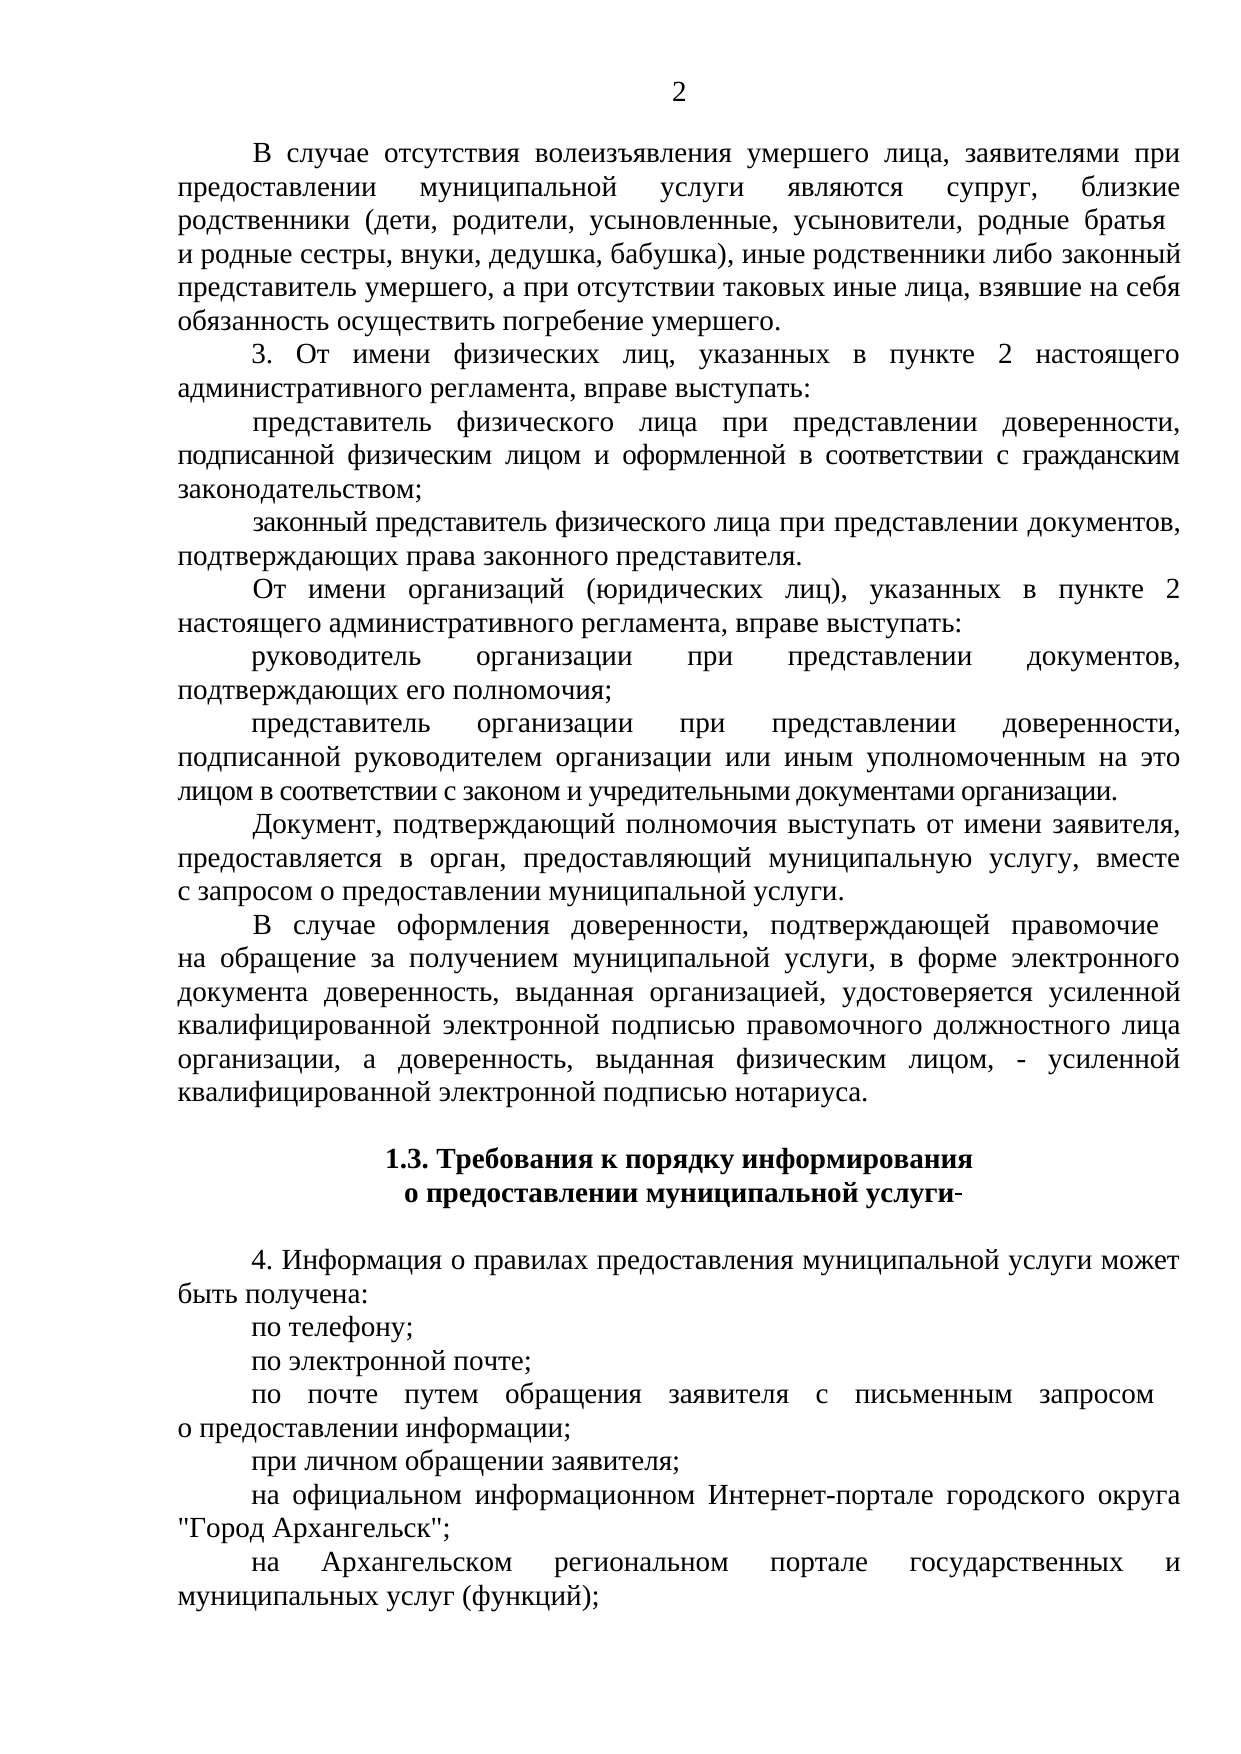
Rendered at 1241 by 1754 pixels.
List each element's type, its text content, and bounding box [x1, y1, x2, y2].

text 3. От имени физических лиц, указанных в пункте 2 настоящего административного регламента, вправе выступать: [177, 337, 1181, 404]
text на Архангельском региональном портале государственных и муниципальных услуг (функций); [177, 1544, 1181, 1611]
text о предоставлении муниципальной услуги [177, 1175, 1181, 1209]
text по электронной почте; [177, 1343, 1181, 1376]
text Документ, подтверждающий полномочия выступать от имени заявителя, предоставляется в орган, предоставляющий муниципальную услугу, вместе с запросом о предоставлении муниципальной услуги. [177, 806, 1181, 907]
text 4. Информация о правилах предоставления муниципальной услуги может быть получена: [177, 1242, 1181, 1309]
text представитель физического лица при представлении доверенности, подписанной физическим лицом и оформленной в соответствии с гражданским законодательством; [177, 404, 1181, 504]
text представитель организации при представлении доверенности, подписанной руководителем организации или иным уполномоченным на это лицом в соответствии с законом и учредительными документами организации. [177, 706, 1181, 806]
text по телефону; [177, 1309, 1181, 1343]
text В случае оформления доверенности, подтверждающей правомочие на обращение за получением муниципальной услуги, в форме электронного документа доверенность, выданная организацией, удостоверяется усиленной квалифицированной электронной подписью правомочного должностного лица организации, а доверенность, выданная физическим лицом, - усиленной квалифицированной электронной подписью нотариуса. [177, 907, 1181, 1108]
text От имени организаций (юридических лиц), указанных в пункте 2 настоящего административного регламента, вправе выступать: [177, 571, 1181, 638]
text законный представитель физического лица при представлении документов, подтверждающих права законного представителя. [177, 504, 1181, 571]
text 1.3. Требования к порядку информирования [177, 1142, 1181, 1175]
text при личном обращении заявителя; [177, 1443, 1181, 1477]
text на официальном информационном Интернет-портале городского округа "Город Архангельск"; [177, 1477, 1181, 1544]
text по почте путем обращения заявителя с письменным запросом о предоставлении информации; [177, 1376, 1181, 1443]
text руководитель организации при представлении документов, подтверждающих его полномочия; [177, 638, 1181, 706]
text В случае отсутствия волеизъявления умершего лица, заявителями при предоставлении муниципальной услуги являются супруг, близкие родственники (дети, родители, усыновленные, усыновители, родные братья и родные сестры, внуки, дедушка, бабушка), иные родственники либо законный представитель умершего, а при отсутствии таковых иные лица, взявшие на себя обязанность осуществить погребение умершего. [177, 135, 1181, 337]
